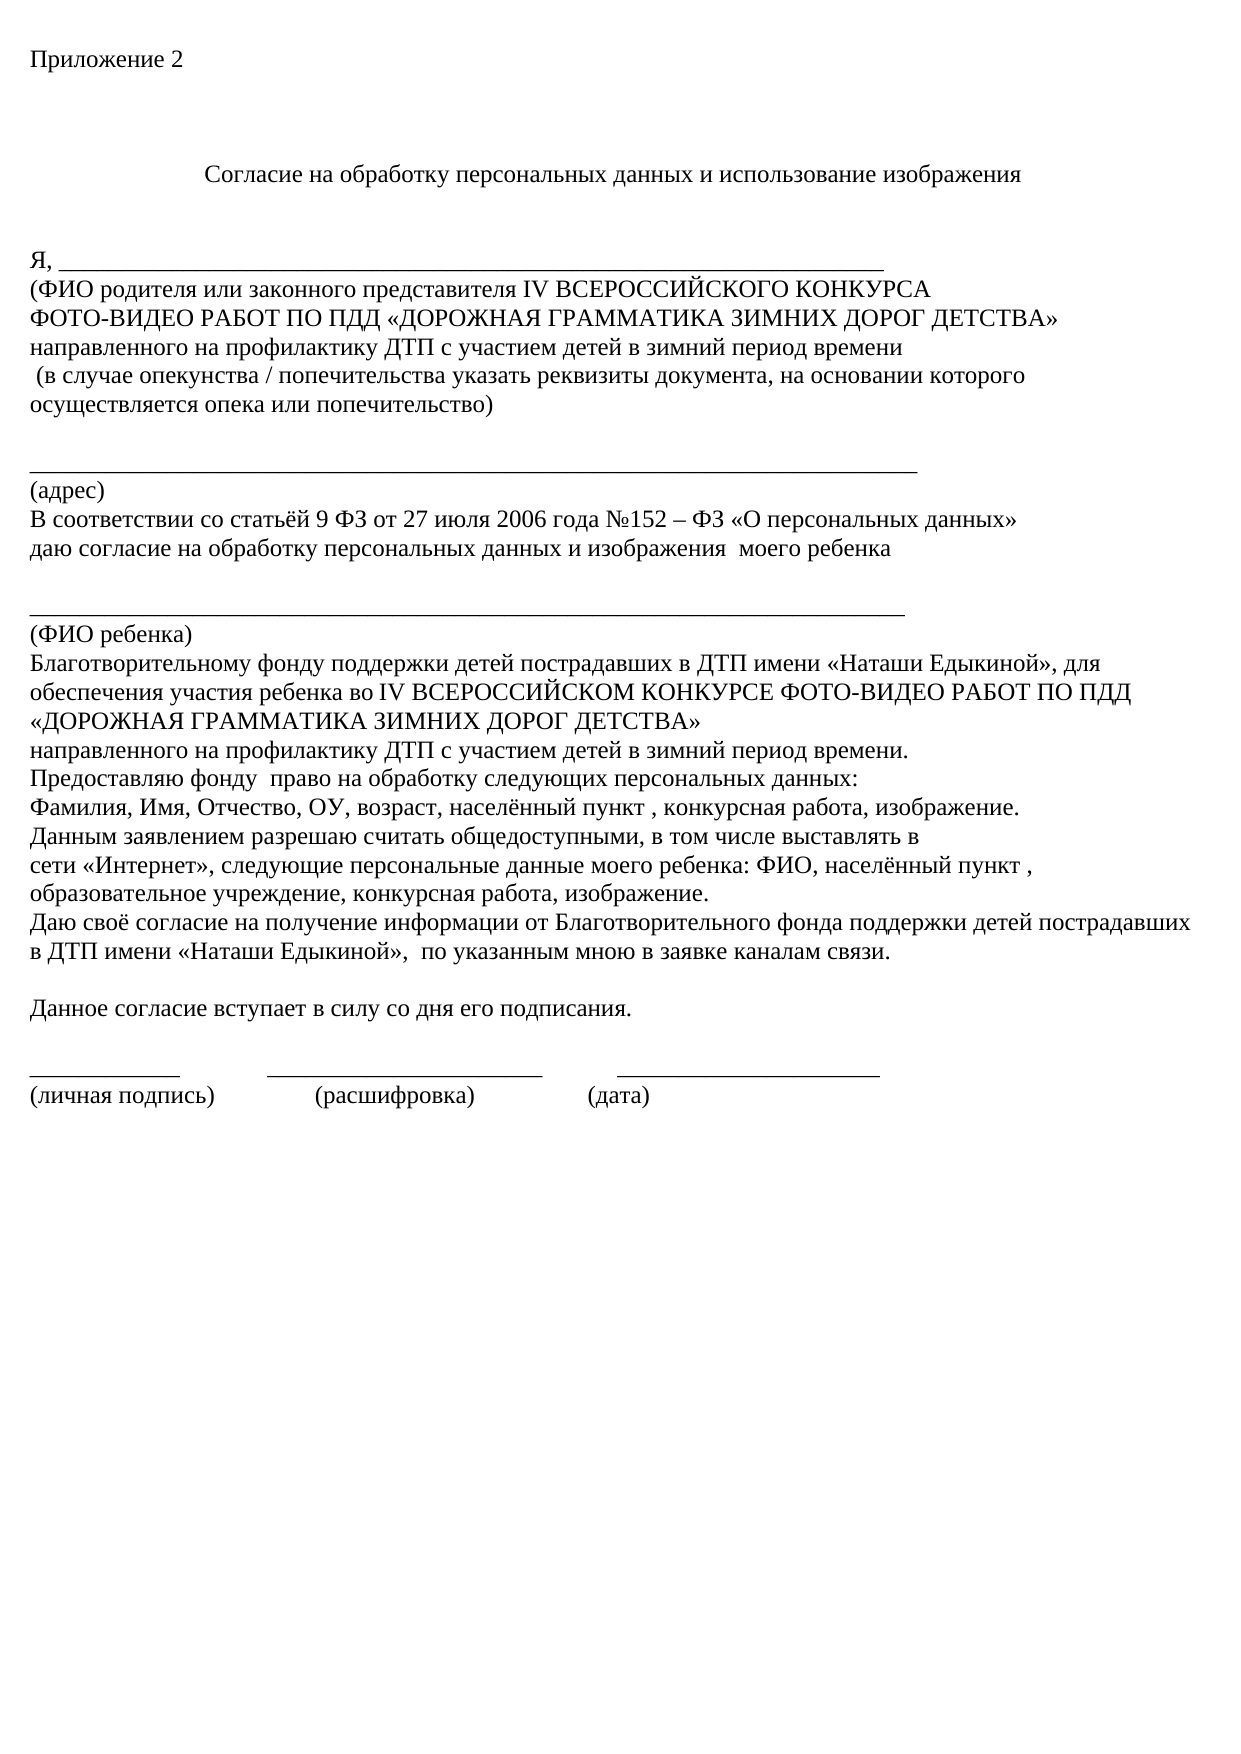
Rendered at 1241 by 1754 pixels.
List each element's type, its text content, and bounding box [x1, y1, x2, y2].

text (ФИО родителя или законного представителя IV ВСЕРОССИЙСКОГО КОНКУРСА [29, 274, 1196, 303]
text ______________________________________________________________________ [29, 591, 1196, 619]
text (личная подпись) (расшифровка) (дата) [29, 1080, 1196, 1108]
text Даю своё согласие на получение информации от Благотворительного фонда поддержки детей пострадавших в ДТП имени «Наташи Едыкиной», по указанным мною в заявке каналам связи. [29, 907, 1196, 965]
text ____________ ______________________ _____________________ [29, 1051, 1196, 1080]
text Данным заявлением разрешаю считать общедоступными, в том числе выставлять в [29, 821, 1196, 850]
text Приложение 2 [29, 44, 1196, 73]
text Фамилия, Имя, Отчество, ОУ, возраст, населённый пункт , конкурсная работа, изображение. [29, 792, 1196, 821]
text (адрес) [29, 476, 1196, 504]
text сети «Интернет», следующие персональные данные моего ребенка: ФИО, населённый пункт , [29, 850, 1196, 878]
text «ДОРОЖНАЯ ГРАММАТИКА ЗИМНИХ ДОРОГ ДЕТСТВА» [29, 706, 1196, 735]
text ФОТО-ВИДЕО РАБОТ ПО ПДД «ДОРОЖНАЯ ГРАММАТИКА ЗИМНИХ ДОРОГ ДЕТСТВА» [29, 303, 1196, 332]
text Согласие на обработку персональных данных и использование изображения [29, 159, 1196, 188]
text (в случае опекунства / попечительства указать реквизиты документа, на основании которого осуществляется опека или попечительство) [29, 361, 1196, 418]
text Данное согласие вступает в силу со дня его подписания. [29, 993, 1196, 1022]
text (ФИО ребенка) [29, 619, 1196, 648]
text направленного на профилактику ДТП с участием детей в зимний период времени. [29, 735, 1196, 763]
text Благотворительному фонду поддержки детей пострадавших в ДТП имени «Наташи Едыкиной», для обеспечения участия ребенка во IV ВСЕРОССИЙСКОМ КОНКУРСЕ ФОТО-ВИДЕО РАБОТ ПО ПДД [29, 648, 1196, 706]
text _______________________________________________________________________ [29, 447, 1196, 476]
text направленного на профилактику ДТП с участием детей в зимний период времени [29, 332, 1196, 361]
text Предоставляю фонду право на обработку следующих персональных данных: [29, 763, 1196, 792]
text В соответствии со статьёй 9 ФЗ от 27 июля 2006 года №152 – ФЗ «О персональных данных» [29, 504, 1196, 533]
text образовательное учреждение, конкурсная работа, изображение. [29, 878, 1196, 907]
text даю согласие на обработку персональных данных и изображения моего ребенка [29, 533, 1196, 562]
text Я, __________________________________________________________________ [29, 246, 1196, 274]
